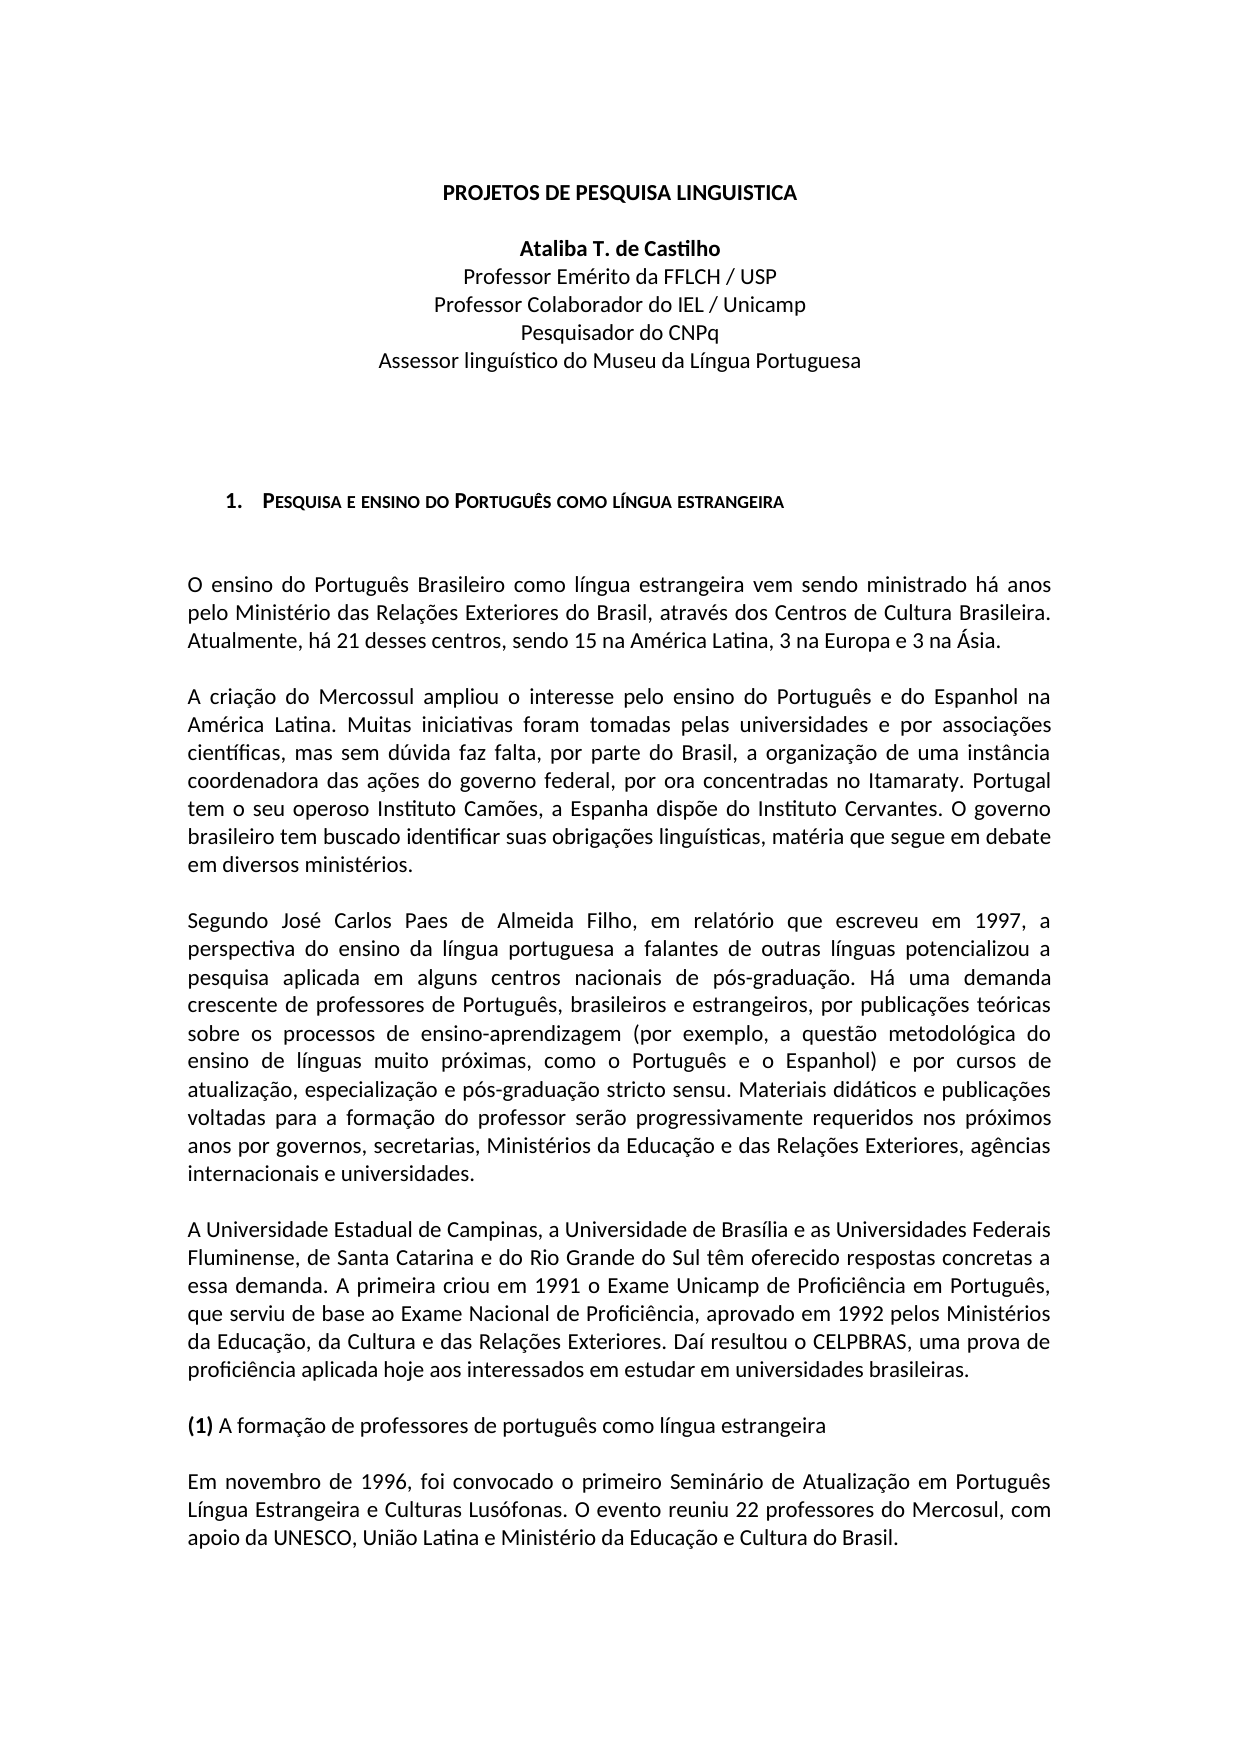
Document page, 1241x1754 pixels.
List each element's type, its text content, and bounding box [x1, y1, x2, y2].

text Em novembro de 1996, foi convocado o primeiro Seminário de Atualização em Português Língua Estrangeira e Culturas Lusófonas. O evento reuniu 22 professores do Mercosul, com apoio da UNESCO, União Latina e Ministério da Educação e Cultura do Brasil. [187, 1467, 1053, 1551]
text O ensino do Português Brasileiro como língua estrangeira vem sendo ministrado há anos pelo Ministério das Relações Exteriores do Brasil, através dos Centros de Cultura Brasileira. Atualmente, há 21 desses centros, sendo 15 na América Latina, 3 na Europa e 3 na Ásia. [187, 570, 1053, 654]
text Assessor linguístico do Museu da Língua Portuguesa [187, 346, 1053, 374]
text PROJETOS DE PESQUISA LINGUISTICA [187, 178, 1053, 206]
text Segundo José Carlos Paes de Almeida Filho, em relatório que escreveu em 1997, a perspectiva do ensino da língua portuguesa a falantes de outras línguas potencializou a pesquisa aplicada em alguns centros nacionais de pós-graduação. Há uma demanda crescente de professores de Português, brasileiros e estrangeiros, por publicações teóricas sobre os processos de ensino-aprendizagem (por exemplo, a questão metodológica do ensino de línguas muito próximas, como o Português e o Espanhol) e por cursos de atualização, especialização e pós-graduação stricto sensu. Materiais didáticos e publicações voltadas para a formação do professor serão progressivamente requeridos nos próximos anos por governos, secretarias, Ministérios da Educação e das Relações Exteriores, agências internacionais e universidades. [187, 907, 1053, 1187]
text Ataliba T. de Castilho [187, 234, 1053, 262]
text (1) A formação de professores de português como língua estrangeira [187, 1411, 1053, 1439]
text A criação do Mercossul ampliou o interesse pelo ensino do Português e do Espanhol na América Latina. Muitas iniciativas foram tomadas pelas universidades e por associações científicas, mas sem dúvida faz falta, por parte do Brasil, a organização de uma instância coordenadora das ações do governo federal, por ora concentradas no Itamaraty. Portugal tem o seu operoso Instituto Camões, a Espanha dispõe do Instituto Cervantes. O governo brasileiro tem buscado identificar suas obrigações linguísticas, matéria que segue em debate em diversos ministérios. [187, 682, 1053, 878]
text Pesquisador do CNPq [187, 318, 1053, 346]
text Professor Emérito da FFLCH / USP [187, 262, 1053, 290]
text A Universidade Estadual de Campinas, a Universidade de Brasília e as Universidades Federais Fluminense, de Santa Catarina e do Rio Grande do Sul têm oferecido respostas concretas a essa demanda. A primeira criou em 1991 o Exame Unicamp de Proficiência em Português, que serviu de base ao Exame Nacional de Proficiência, aprovado em 1992 pelos Ministérios da Educação, da Cultura e das Relações Exteriores. Daí resultou o CELPBRAS, uma prova de proficiência aplicada hoje aos interessados em estudar em universidades brasileiras. [187, 1215, 1053, 1383]
list Pesquisa e ensino do Português como língua estrangeira [225, 486, 1053, 514]
text Professor Colaborador do IEL / Unicamp [187, 290, 1053, 318]
